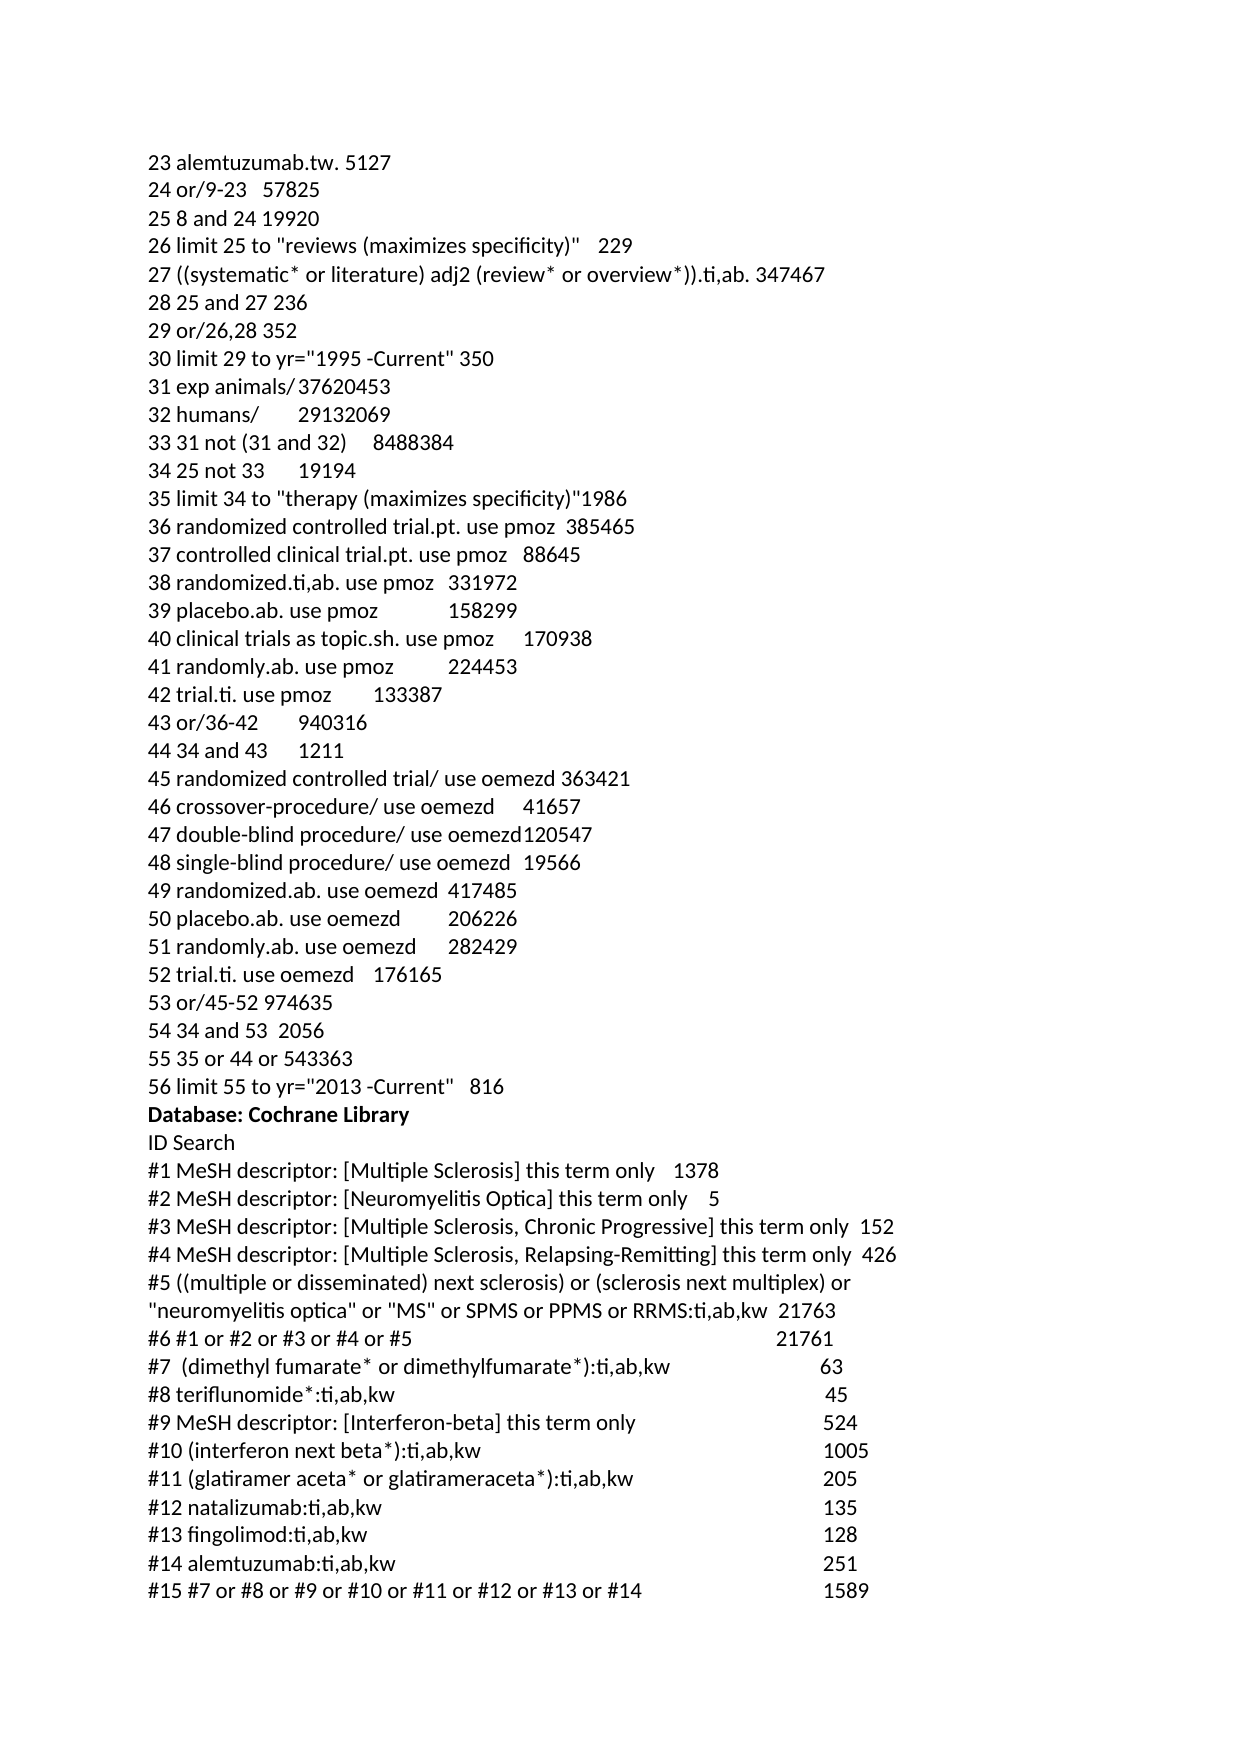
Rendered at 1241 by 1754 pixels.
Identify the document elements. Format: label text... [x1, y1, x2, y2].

text 43 or/36-42 940316 [148, 708, 1093, 736]
text #4 MeSH descriptor: [Multiple Sclerosis, Relapsing-Remitting] this term only 426 [148, 1240, 1093, 1268]
text 52 trial.ti. use oemezd 176165 [148, 960, 1093, 988]
text #9 MeSH descriptor: [Interferon-beta] this term only 524 [148, 1408, 1093, 1437]
text #2 MeSH descriptor: [Neuromyelitis Optica] this term only 5 [148, 1184, 1093, 1212]
text #7 (dimethyl fumarate* or dimethylfumarate*):ti,ab,kw 63 [148, 1352, 1093, 1381]
text 30 limit 29 to yr="1995 -Current" 350 [148, 344, 1093, 372]
text ID Search [148, 1128, 1093, 1156]
text 26 limit 25 to "reviews (maximizes specificity)" 229 [148, 232, 1093, 260]
text Database: Cochrane Library [148, 1100, 1093, 1128]
text 44 34 and 43 1211 [148, 736, 1093, 764]
text #10 (interferon next beta*):ti,ab,kw 1005 [148, 1437, 1093, 1464]
text 23 alemtuzumab.tw. 5127 [148, 148, 1093, 176]
text #1 MeSH descriptor: [Multiple Sclerosis] this term only 1378 [148, 1156, 1093, 1184]
text 25 8 and 24 19920 [148, 204, 1093, 232]
text 54 34 and 53 2056 [148, 1016, 1093, 1044]
text 56 limit 55 to yr="2013 -Current" 816 [148, 1072, 1093, 1100]
text 39 placebo.ab. use pmoz 158299 [148, 596, 1093, 624]
text 29 or/26,28 352 [148, 316, 1093, 344]
text 46 crossover-procedure/ use oemezd 41657 [148, 792, 1093, 820]
text 32 humans/ 29132069 [148, 400, 1093, 428]
text 38 randomized.ti,ab. use pmoz 331972 [148, 568, 1093, 596]
text 27 ((systematic* or literature) adj2 (review* or overview*)).ti,ab. 347467 [148, 260, 1093, 288]
text 37 controlled clinical trial.pt. use pmoz 88645 [148, 540, 1093, 568]
text 50 placebo.ab. use oemezd 206226 [148, 904, 1093, 932]
text 24 or/9-23 57825 [148, 176, 1093, 204]
text 35 limit 34 to "therapy (maximizes specificity)"1986 [148, 484, 1093, 512]
text 28 25 and 27 236 [148, 288, 1093, 316]
text 49 randomized.ab. use oemezd 417485 [148, 876, 1093, 904]
text #12 natalizumab:ti,ab,kw 135 [148, 1493, 1093, 1521]
text 33 31 not (31 and 32) 8488384 [148, 428, 1093, 456]
text #3 MeSH descriptor: [Multiple Sclerosis, Chronic Progressive] this term only 152 [148, 1212, 1093, 1240]
text 42 trial.ti. use pmoz 133387 [148, 680, 1093, 708]
text "neuromyelitis optica" or "MS" or SPMS or PPMS or RRMS:ti,ab,kw 21763 [148, 1296, 1093, 1324]
text #15 #7 or #8 or #9 or #10 or #11 or #12 or #13 or #14 1589 [148, 1577, 1093, 1605]
text #8 teriflunomide*:ti,ab,kw 45 [148, 1381, 1093, 1408]
text 53 or/45-52 974635 [148, 988, 1093, 1016]
text #13 fingolimod:ti,ab,kw 128 [148, 1521, 1093, 1549]
text #14 alemtuzumab:ti,ab,kw 251 [148, 1549, 1093, 1577]
text #11 (glatiramer aceta* or glatirameraceta*):ti,ab,kw 205 [148, 1464, 1093, 1493]
text 41 randomly.ab. use pmoz 224453 [148, 652, 1093, 680]
text #6 #1 or #2 or #3 or #4 or #5 21761 [148, 1324, 1093, 1352]
text #5 ((multiple or disseminated) next sclerosis) or (sclerosis next multiplex) or [148, 1268, 1093, 1296]
text 40 clinical trials as topic.sh. use pmoz 170938 [148, 624, 1093, 652]
text 31 exp animals/ 37620453 [148, 372, 1093, 400]
text 48 single-blind procedure/ use oemezd 19566 [148, 848, 1093, 876]
text 34 25 not 33 19194 [148, 456, 1093, 484]
text 51 randomly.ab. use oemezd 282429 [148, 932, 1093, 960]
text 55 35 or 44 or 543363 [148, 1044, 1093, 1072]
text 47 double-blind procedure/ use oemezd 120547 [148, 820, 1093, 848]
text 36 randomized controlled trial.pt. use pmoz 385465 [148, 512, 1093, 540]
text 45 randomized controlled trial/ use oemezd 363421 [148, 764, 1093, 792]
